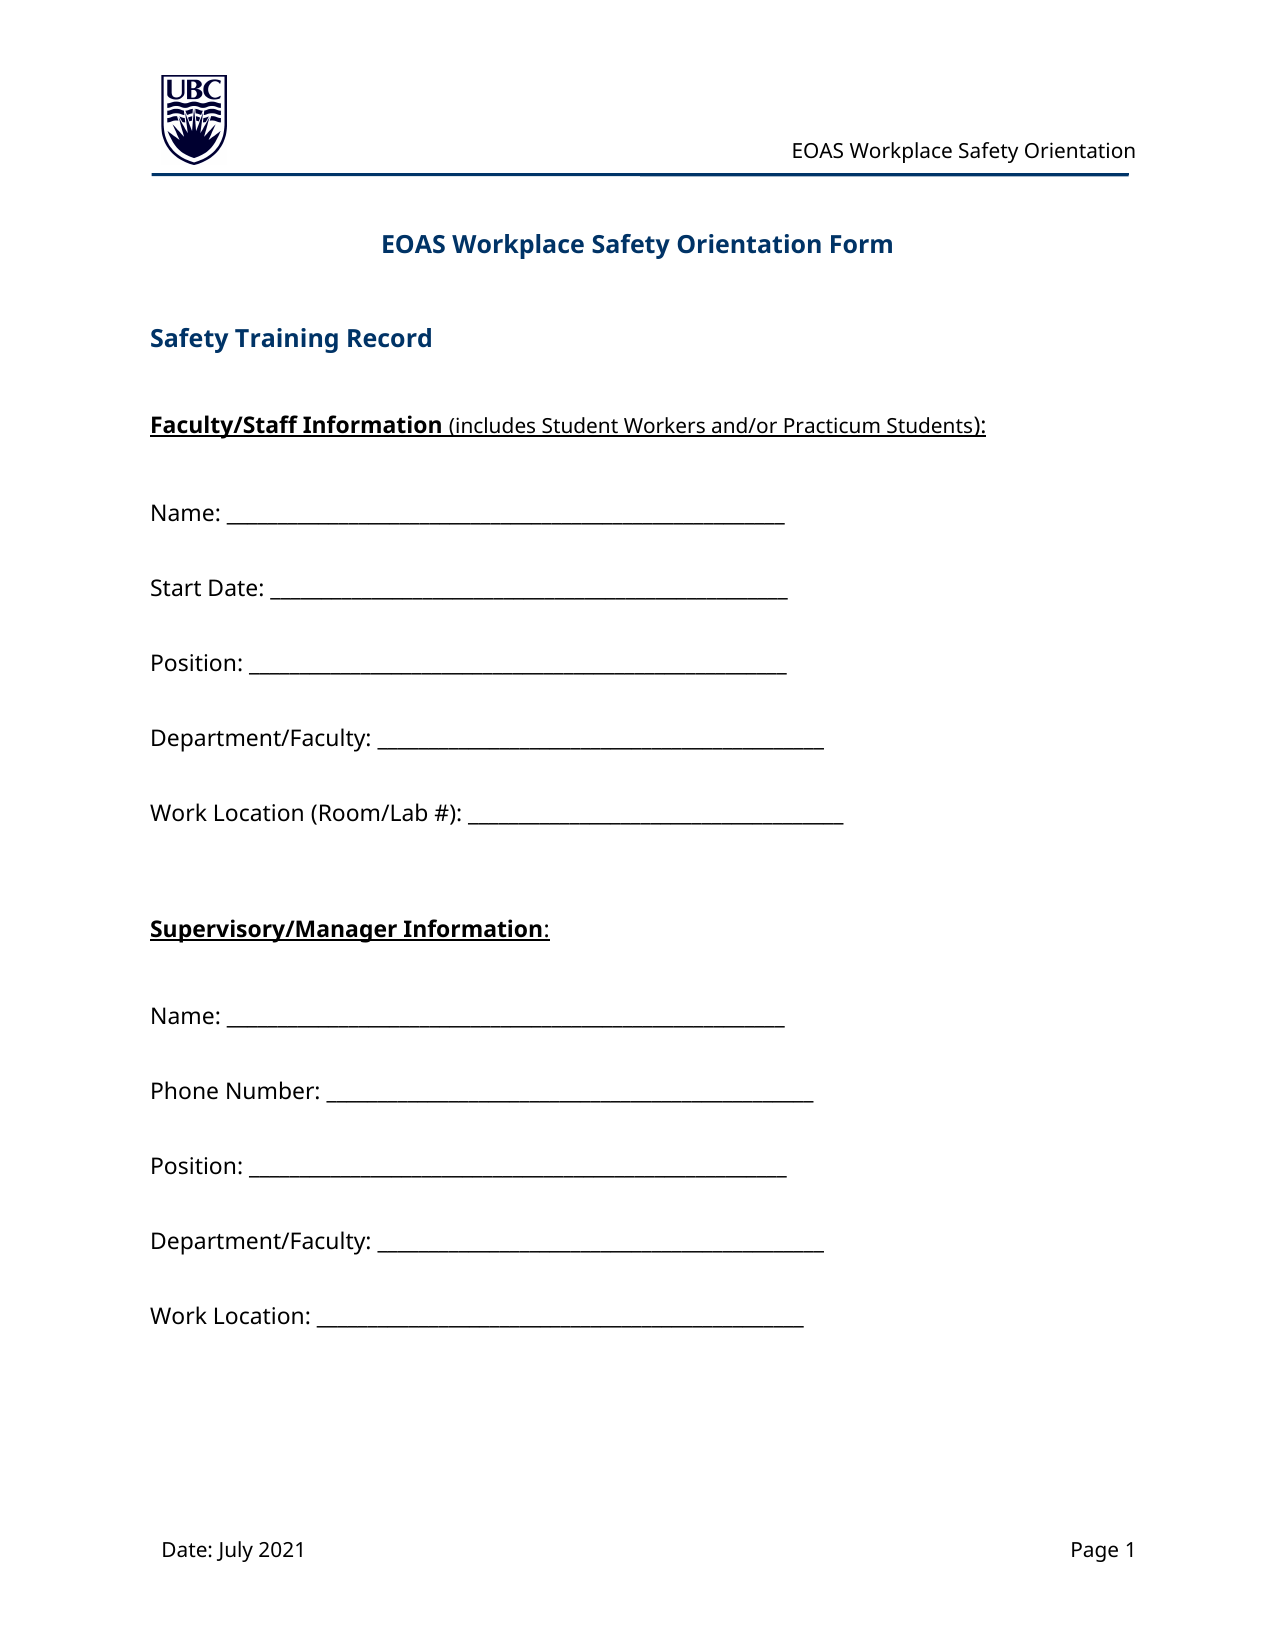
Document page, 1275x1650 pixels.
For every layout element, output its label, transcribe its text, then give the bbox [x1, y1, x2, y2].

text Start Date: ___________________________________________________ [150, 572, 1125, 603]
text Department/Faculty: ____________________________________________ [150, 722, 1125, 753]
text Position: _____________________________________________________ [150, 1150, 1125, 1181]
text Faculty/Staff Information (includes Student Workers and/or Practicum Students): [150, 409, 1125, 441]
text Work Location (Room/Lab #): _____________________________________ [150, 797, 1125, 828]
text Supervisory/Manager Information: [150, 913, 1125, 944]
text Department/Faculty: ____________________________________________ [150, 1225, 1125, 1256]
text Phone Number: ________________________________________________ [150, 1075, 1125, 1106]
picture [161, 75, 227, 165]
text Position: _____________________________________________________ [150, 647, 1125, 678]
text Work Location: ________________________________________________ [150, 1300, 1125, 1331]
text Safety Training Record [150, 321, 1125, 355]
text Name: _______________________________________________________ [150, 497, 1125, 528]
text EOAS Workplace Safety Orientation Form [150, 227, 1125, 261]
text Name: _______________________________________________________ [150, 1000, 1125, 1031]
